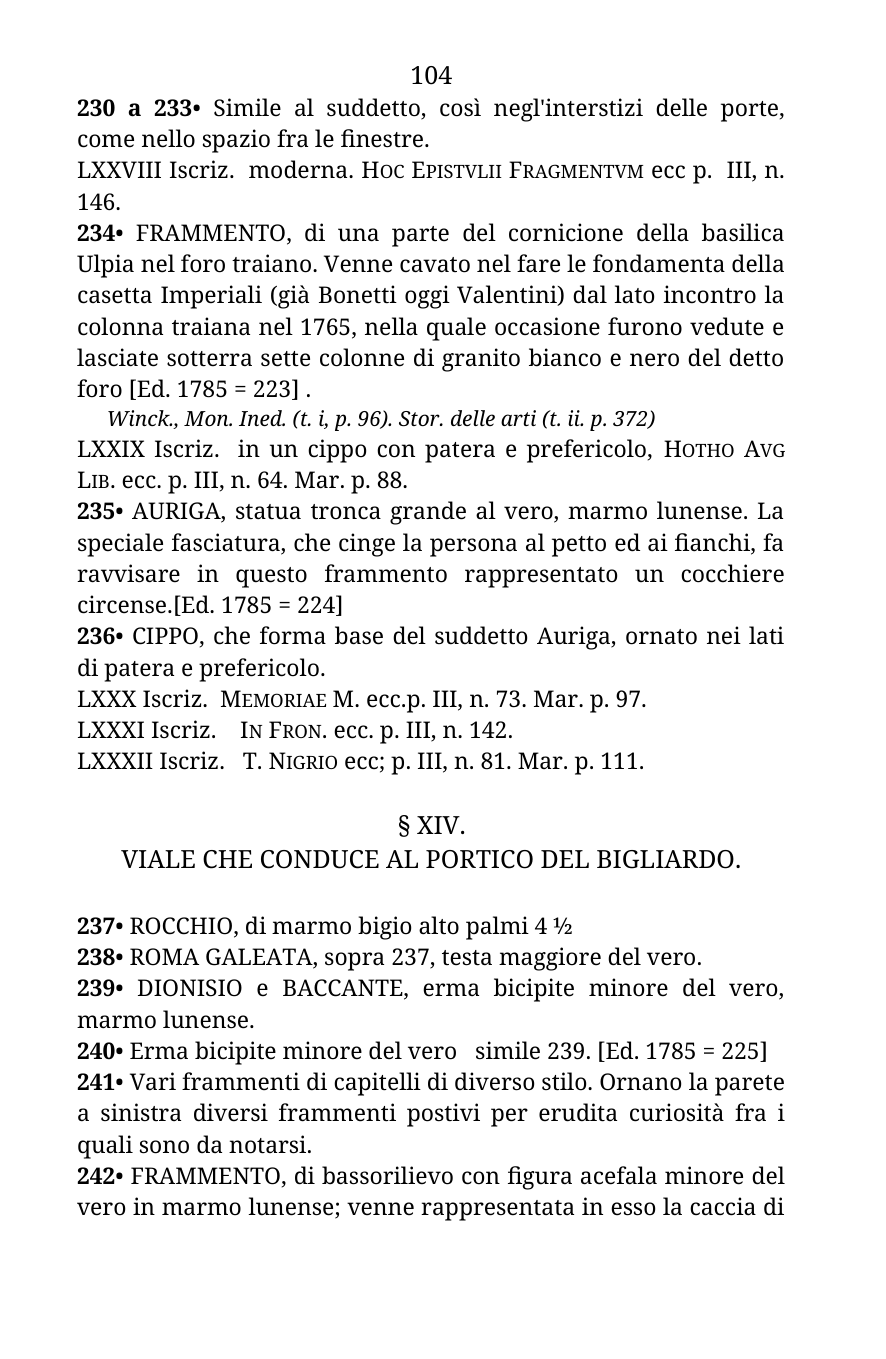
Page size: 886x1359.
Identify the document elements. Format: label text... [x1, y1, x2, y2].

text 241• Vari frammenti di capitelli di diverso stilo. Ornano la parete a sinistra diversi frammenti postivi per erudita curiosità fra i quali sono da notarsi. ® [77, 1066, 786, 1160]
text 236• CIPPO, che forma base del suddetto Auriga, ornato nei lati di patera e prefericolo. [77, 620, 786, 683]
text Winck., Mon. Ined. (t. i, p. 96). Stor. delle arti (t. ii. p. 372) [106, 404, 786, 433]
text 239• DIONISIO e BACCANTE, erma bicipite minore del vero, marmo lunense. ® [77, 972, 786, 1035]
text 235• AURIGA, statua tronca grande al vero, marmo lunense. La speciale fasciatura, che cinge la persona al petto ed ai fianchi, fa ravvisare in questo frammento rappresentato un cocchiere circense.[Ed. 1785 = 224] ® [77, 495, 786, 620]
text LXXX Iscriz. Memoriae M. ecc.p. III, n. 73. Mar. p. 97. [77, 683, 786, 714]
text LXXXII Iscriz. T. Nigrio ecc; p. III, n. 81. Mar. p. 111. ® [77, 745, 786, 776]
text LXXVIII Iscriz. moderna. Hoc Epistvlii Fragmentvm ecc p. III, n. 146. ® [77, 154, 786, 217]
text LXXIX Iscriz. in un cippo con patera e prefericolo, Hotho Avg Lib. ecc. p. III, n. 64. Mar. p. 88. ® [77, 433, 786, 495]
text § XIV. VIALE CHE CONDUCE AL PORTICO DEL BIGLIARDO. [77, 808, 786, 876]
text 238• ROMA GALEATA, sopra 237, testa maggiore del vero. ® [77, 941, 786, 972]
text 230 a 233• Simile al suddetto, così negl'interstizi delle porte, come nello spazio fra le finestre. [77, 92, 786, 154]
text 237• ROCCHIO, di marmo bigio alto palmi 4 ½® [77, 910, 786, 941]
text 234• FRAMMENTO, di una parte del cornicione della basilica Ulpia nel foro traiano. Venne cavato nel fare le fondamenta della casetta Imperiali (già Bonetti oggi Valentini) dal lato incontro la colonna traiana nel 1765, nella quale occasione furono vedute e lasciate sotterra sette colonne di granito bianco e nero del detto foro [Ed. 1785 = 223] . [77, 217, 786, 404]
text LXXXI Iscriz. In Fron. ecc. p. III, n. 142. [77, 714, 786, 745]
text 240• Erma bicipite minore del vero simile 239. [Ed. 1785 = 225] ® [77, 1035, 786, 1066]
